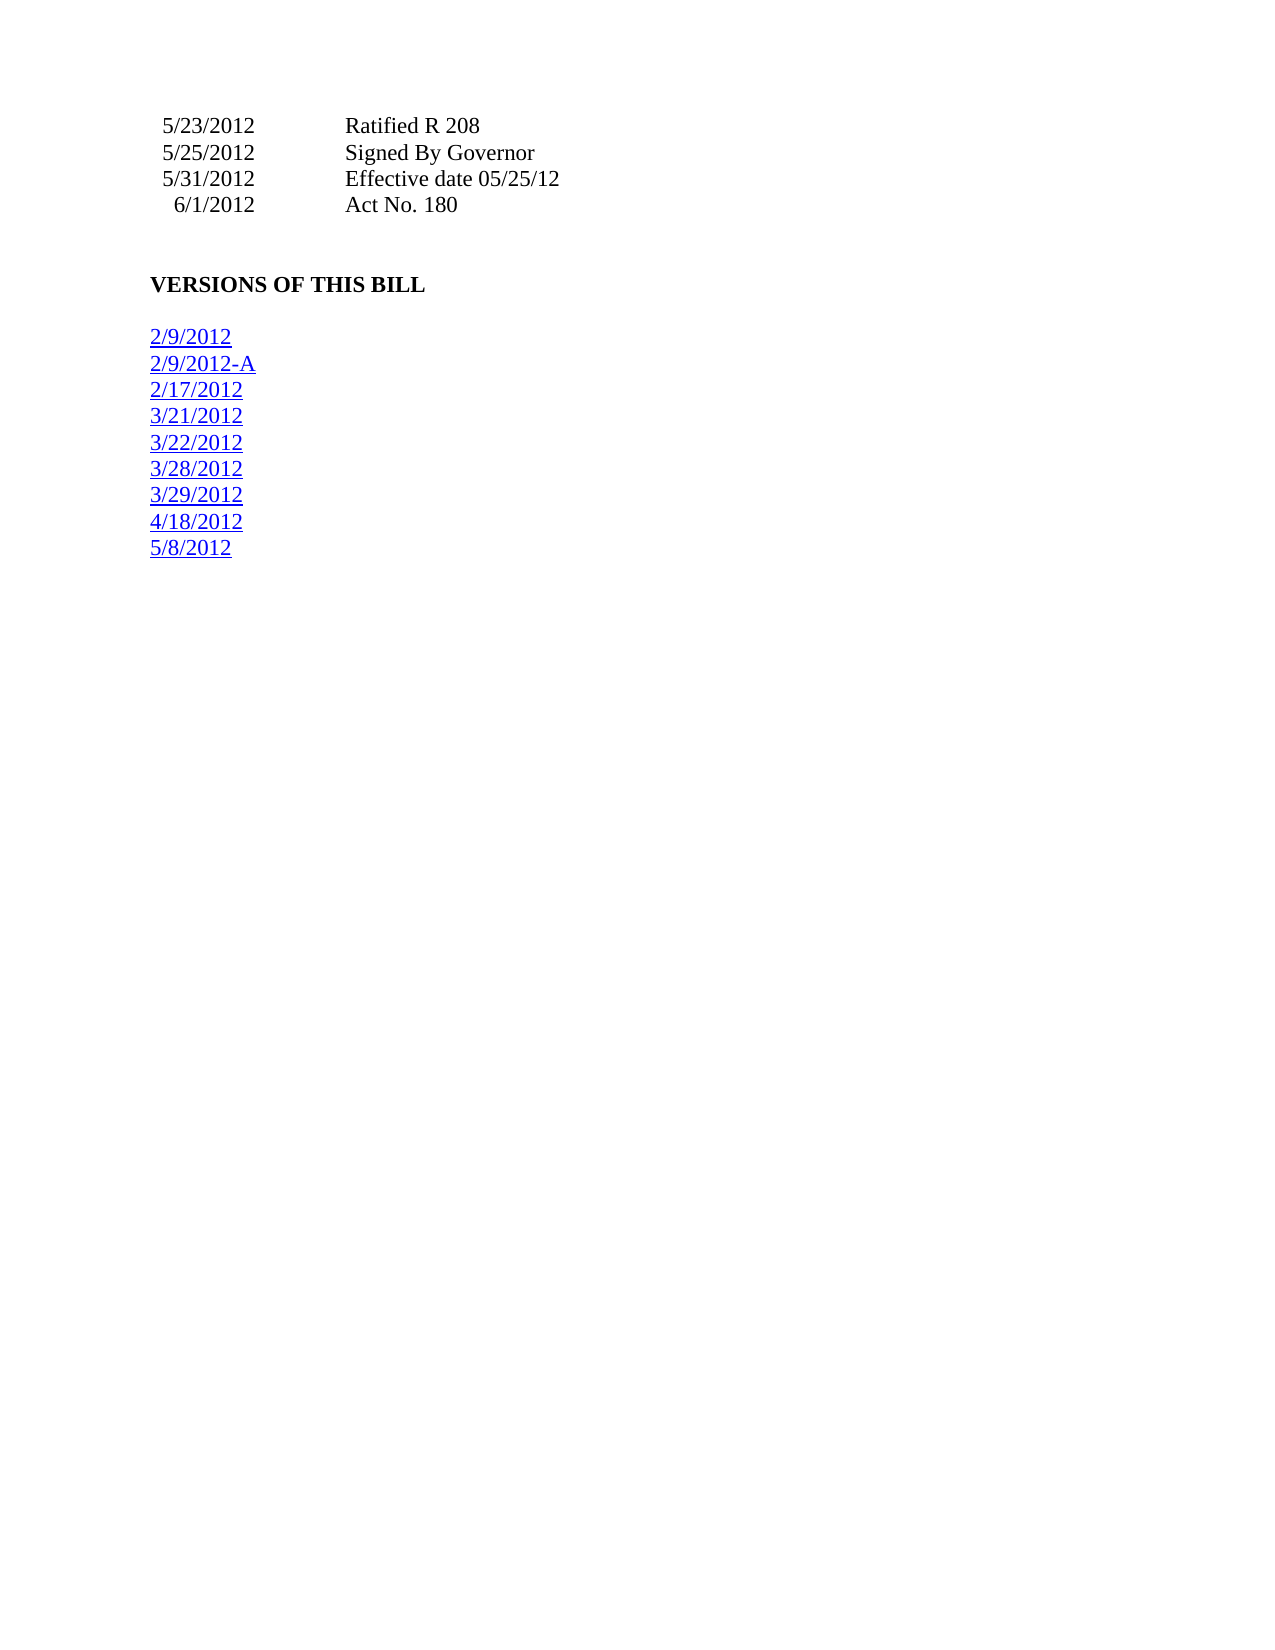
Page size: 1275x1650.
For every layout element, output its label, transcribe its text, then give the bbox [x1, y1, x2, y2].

text 5/8/2012 [150, 534, 1125, 561]
text 5/25/2012 Signed By Governor [150, 139, 1125, 165]
text 2/17/2012 [150, 376, 1125, 402]
text 3/22/2012 [150, 429, 1125, 455]
text 4/18/2012 [150, 508, 1125, 534]
text VERSIONS OF THIS BILL [150, 271, 1125, 297]
text 3/29/2012 [150, 481, 1125, 508]
text 6/1/2012 Act No. 180 [150, 192, 1125, 218]
text 3/21/2012 [150, 402, 1125, 429]
text 5/23/2012 Ratified R 208 [150, 112, 1125, 139]
text 2/9/2012 [150, 323, 1125, 350]
text 5/31/2012 Effective date 05/25/12 [150, 165, 1125, 192]
text 2/9/2012-A [150, 350, 1125, 376]
text 3/28/2012 [150, 455, 1125, 481]
